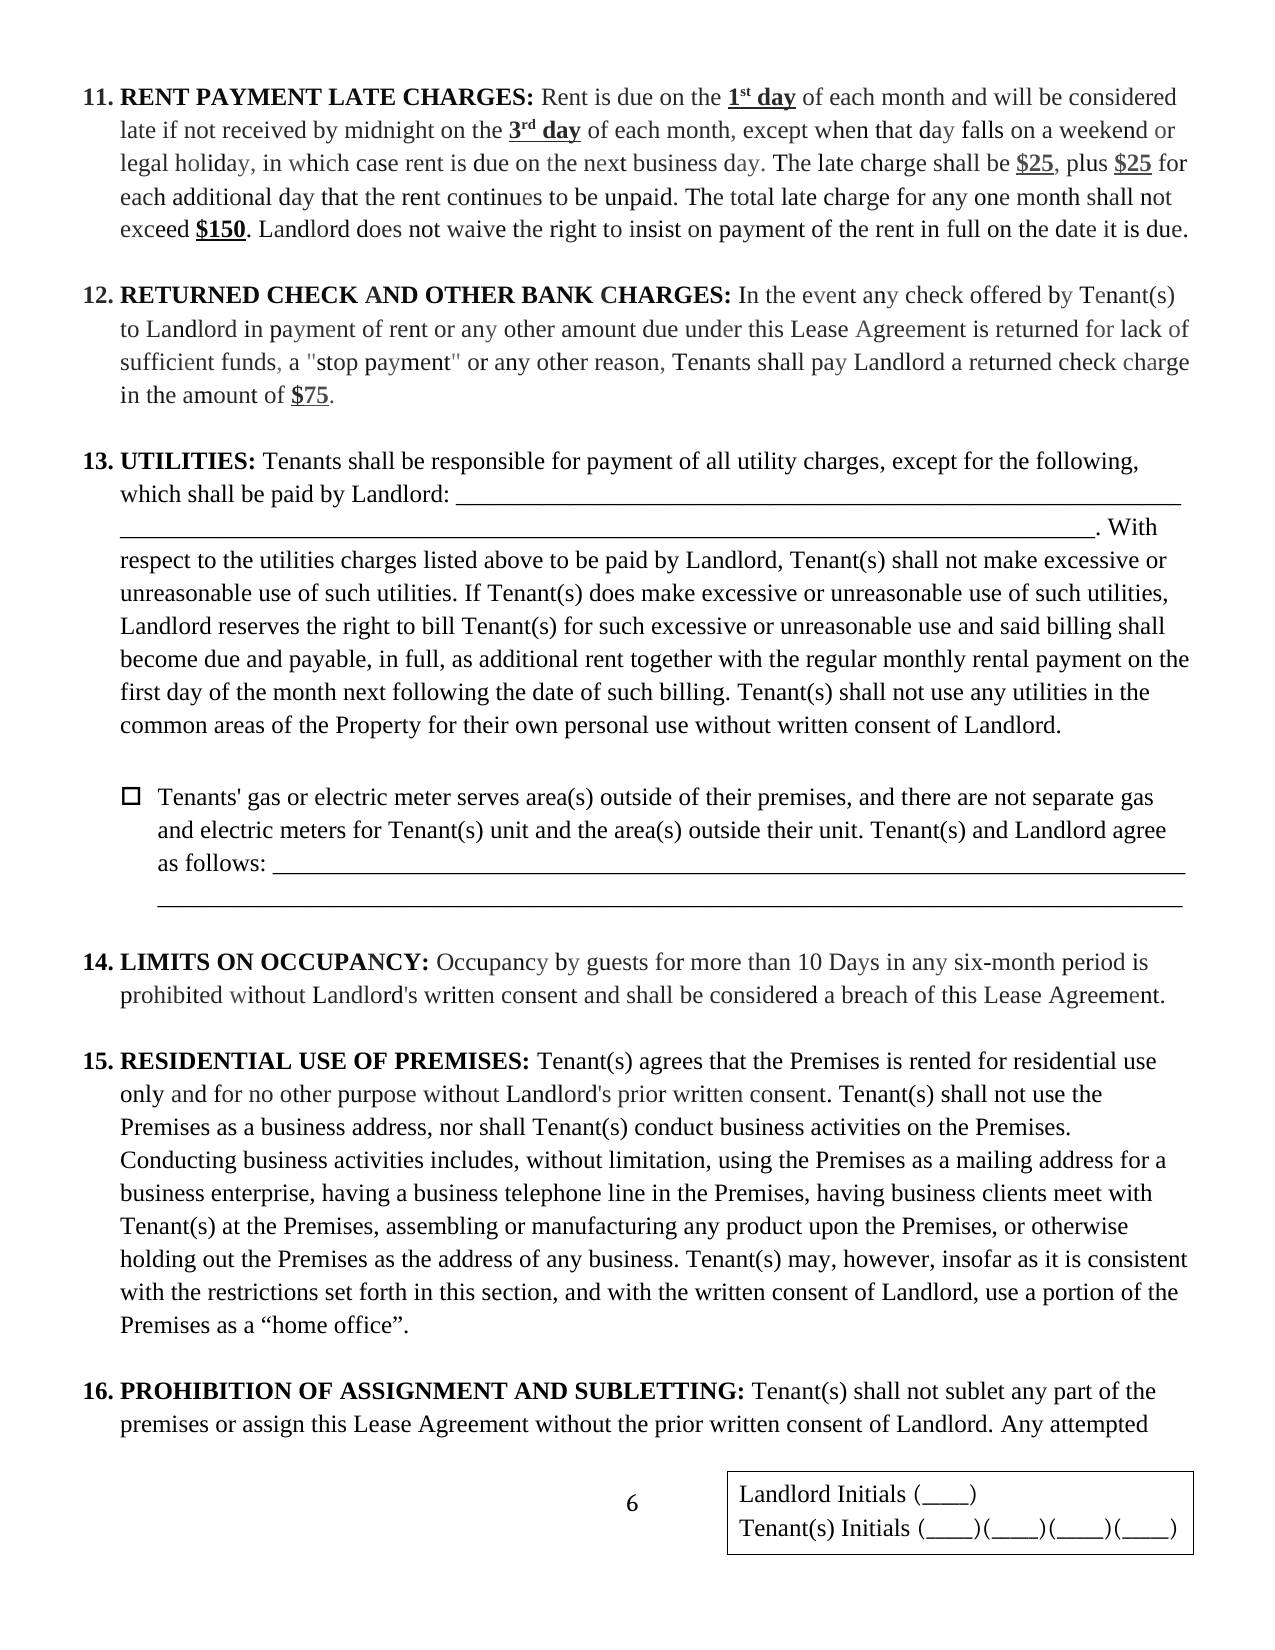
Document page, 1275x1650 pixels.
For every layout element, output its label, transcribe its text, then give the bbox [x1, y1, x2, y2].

list RESIDENTIAL USE OF PREMISES: Tenant(s) agrees that the Premises is rented for residential use only and for no other purpose without Landlord's prior written consent. Tenant(s) shall not use the Premises as a business address, nor shall Tenant(s) conduct business activities on the Premises. Conducting business activities includes, without limitation, using the Premises as a mailing address for a business enterprise, having a business telephone line in the Premises, having business clients meet with Tenant(s) at the Premises, assembling or manufacturing any product upon the Premises, or otherwise holding out the Premises as the address of any business. Tenant(s) may, however, insofar as it is consistent with the restrictions set forth in this section, and with the written consent of Landlord, use a portion of the Premises as a “home office”. [82, 1046, 1192, 1339]
list UTILITIES: Tenants shall be responsible for payment of all utility charges, except for the following, which shall be paid by Landlord: __________________________________________________________ [82, 446, 1192, 507]
list Tenants' gas or electric meter serves area(s) outside of their premises, and there are not separate gas and electric meters for Tenant(s) unit and the area(s) outside their unit. Tenant(s) and Landlord agree as follows: _________________________________________________________________________ __________________________________________________________________________________ [120, 782, 1192, 910]
list LIMITS ON OCCUPANCY: Occupancy by guests for more than 10 Days in any six-month period is prohibited without Landlord's written consent and shall be considered a breach of this Lease Agreement. [82, 947, 1192, 1009]
list ______________________________________________________________________________. With respect to the utilities charges listed above to be paid by Landlord, Tenant(s) shall not make excessive or unreasonable use of such utilities. If Tenant(s) does make excessive or unreasonable use of such utilities, Landlord reserves the right to bill Tenant(s) for such excessive or unreasonable use and said billing shall become due and payable, in full, as additional rent together with the regular monthly rental payment on the first day of the month next following the date of such billing. Tenant(s) shall not use any utilities in the common areas of the Property for their own personal use without written consent of Landlord. [120, 512, 1192, 739]
list RENT PAYMENT LATE CHARGES: Rent is due on the 1st day of each month and will be considered late if not received by midnight on the 3rd day of each month, except when that day falls on a weekend or legal holiday, in which case rent is due on the next business day. The late charge shall be $25, plus $25 for each additional day that the rent continues to be unpaid. The total late charge for any one month shall not exceed $150. Landlord does not waive the right to insist on payment of the rent in full on the date it is due. [82, 82, 1192, 243]
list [82, 1376, 1192, 1438]
list RETURNED CHECK AND OTHER BANK CHARGES: In the event any check offered by Tenant(s) to Landlord in payment of rent or any other amount due under this Lease Agreement is returned for lack of sufficient funds, a "stop payment" or any other reason, Tenants shall pay Landlord a returned check charge in the amount of $75. [82, 281, 1192, 408]
